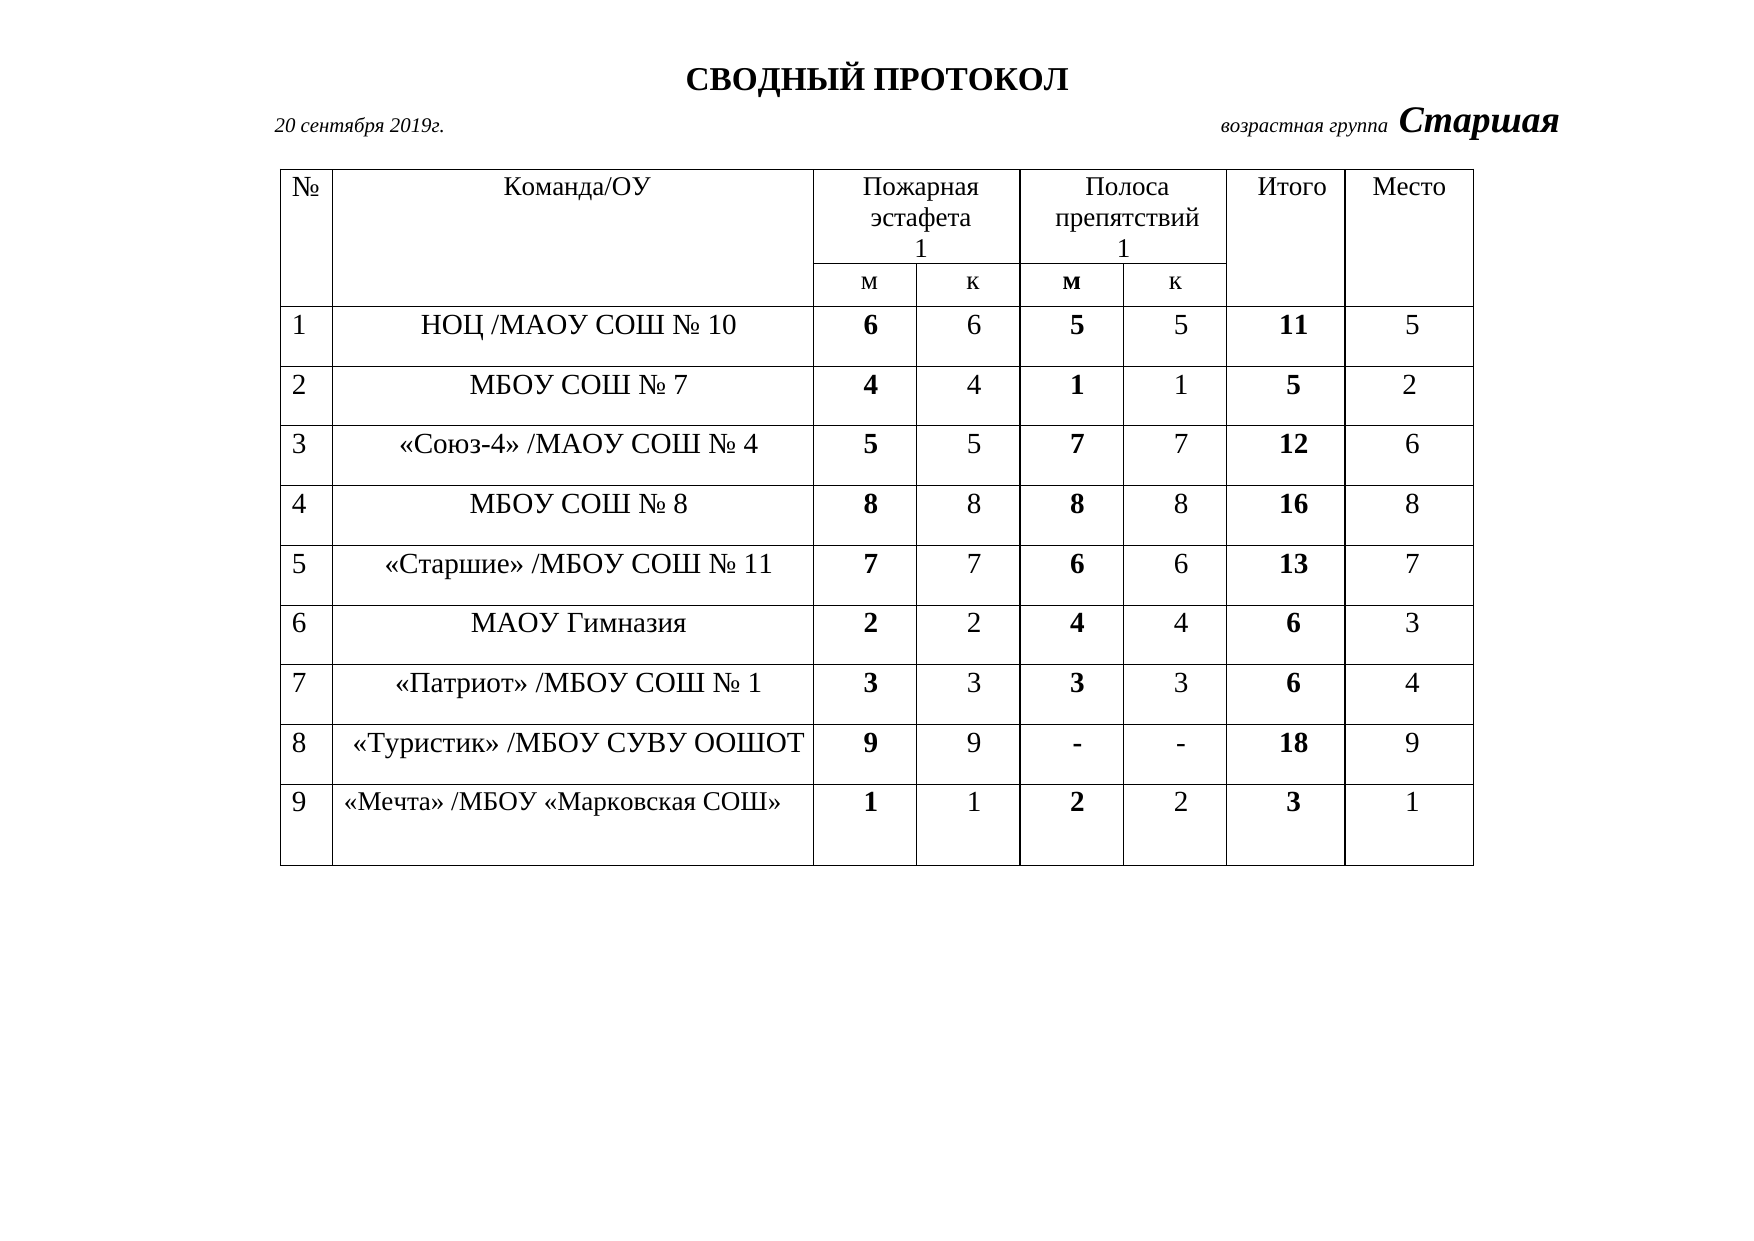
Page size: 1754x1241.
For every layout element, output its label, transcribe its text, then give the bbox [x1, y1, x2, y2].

text СВОДНЫЙ ПРОТОКОЛ [118, 59, 1636, 97]
table_cell 8 [1346, 486, 1473, 545]
table_cell 8 [1124, 486, 1226, 545]
table_cell 4 [814, 367, 916, 425]
table_cell 7 [1346, 546, 1473, 604]
table_cell 1 [1124, 367, 1226, 425]
table_cell 16 [1227, 486, 1344, 545]
table_cell 3 [917, 665, 1019, 724]
table_cell 1 [1346, 785, 1473, 865]
table_cell 6 [1227, 606, 1344, 664]
table_cell 4 [1346, 665, 1473, 724]
table_header Место [1346, 170, 1473, 306]
table_cell 3 [1021, 665, 1123, 724]
table_cell 5 [814, 426, 916, 485]
text 20 сентября 2019г. возрастная группа Старшая [118, 97, 1636, 141]
table_cell 3 [281, 426, 332, 485]
table_cell 8 [281, 725, 332, 783]
table_cell 8 [1021, 486, 1123, 545]
table_cell 2 [814, 606, 916, 664]
table_header Команда/ОУ [333, 170, 813, 306]
table_cell 8 [814, 486, 916, 545]
table_cell 8 [917, 486, 1019, 545]
table_cell 1 [917, 785, 1019, 865]
table_cell МАОУ Гимназия [333, 606, 813, 664]
table_cell м [1021, 264, 1123, 306]
table_cell «Туристик» /МБОУ СУВУ ООШОТ [333, 725, 813, 783]
table_cell - [1124, 725, 1226, 783]
table_cell 6 [917, 307, 1019, 366]
table_cell 5 [1021, 307, 1123, 366]
table_cell 3 [1124, 665, 1226, 724]
table_cell 7 [1124, 426, 1226, 485]
table_cell 2 [917, 606, 1019, 664]
table_header Пожарная эстафета 1 [814, 170, 1019, 263]
table_cell 6 [1227, 665, 1344, 724]
table_cell 11 [1227, 307, 1344, 366]
table_cell «Патриот» /МБОУ СОШ № 1 [333, 665, 813, 724]
table_cell «Союз-4» /МАОУ СОШ № 4 [333, 426, 813, 485]
table_cell м [814, 264, 916, 306]
table_header Итого [1227, 170, 1344, 306]
table_cell НОЦ /МАОУ СОШ № 10 [333, 307, 813, 366]
table_cell «Мечта» /МБОУ «Марковская СОШ» [333, 785, 813, 865]
table_cell 7 [1021, 426, 1123, 485]
table_cell 18 [1227, 725, 1344, 783]
table_cell 1 [1021, 367, 1123, 425]
table_cell 6 [1124, 546, 1226, 604]
table_cell 4 [281, 486, 332, 545]
table_cell 6 [1346, 426, 1473, 485]
table_cell 5 [281, 546, 332, 604]
table_cell 3 [814, 665, 916, 724]
table_cell 9 [1346, 725, 1473, 783]
table_cell 2 [281, 367, 332, 425]
table_cell 7 [281, 665, 332, 724]
table_cell 4 [917, 367, 1019, 425]
table_cell - [1021, 725, 1123, 783]
table_cell МБОУ СОШ № 7 [333, 367, 813, 425]
table_cell 6 [814, 307, 916, 366]
table_cell 5 [1124, 307, 1226, 366]
table_cell 3 [1346, 606, 1473, 664]
table_cell 6 [1021, 546, 1123, 604]
table_header № [281, 170, 332, 306]
table_cell к [1124, 264, 1226, 306]
table_cell 2 [1124, 785, 1226, 865]
table_cell МБОУ СОШ № 8 [333, 486, 813, 545]
table_cell 1 [814, 785, 916, 865]
table_cell 4 [1124, 606, 1226, 664]
table_cell к [917, 264, 1019, 306]
table_cell 1 [281, 307, 332, 366]
table_cell 7 [814, 546, 916, 604]
table_cell 12 [1227, 426, 1344, 485]
table_cell 5 [1227, 367, 1344, 425]
table_cell 9 [917, 725, 1019, 783]
table_cell 13 [1227, 546, 1344, 604]
table_cell 5 [917, 426, 1019, 485]
table_cell 7 [917, 546, 1019, 604]
table_cell 4 [1021, 606, 1123, 664]
table_cell 9 [814, 725, 916, 783]
table_cell 5 [1346, 307, 1473, 366]
table_cell 2 [1021, 785, 1123, 865]
table_cell 6 [281, 606, 332, 664]
table_cell 3 [1227, 785, 1344, 865]
table_cell 9 [281, 785, 332, 865]
table_header Полоса препятствий 1 [1021, 170, 1226, 263]
table_cell 2 [1346, 367, 1473, 425]
table_cell «Старшие» /МБОУ СОШ № 11 [333, 546, 813, 604]
